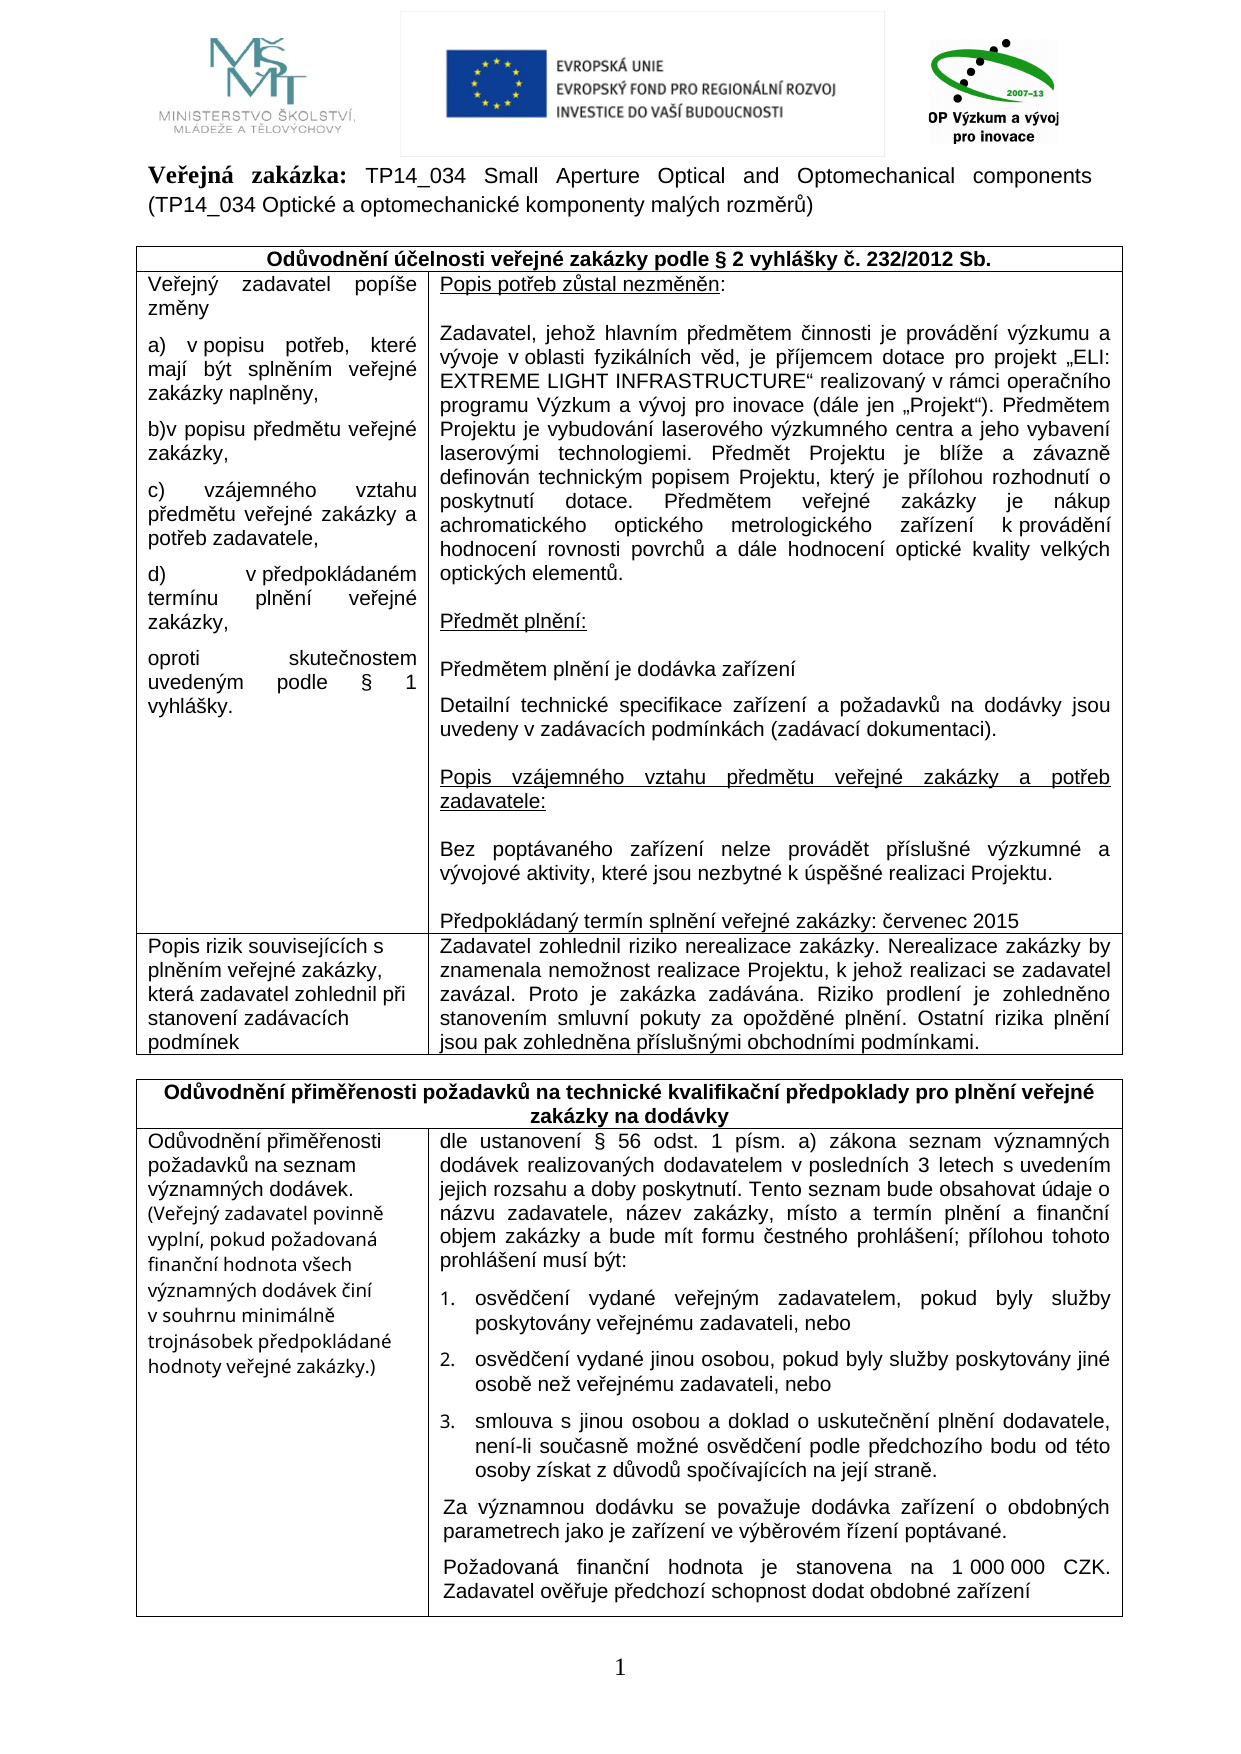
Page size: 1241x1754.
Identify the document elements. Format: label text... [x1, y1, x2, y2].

picture [159, 38, 355, 133]
table_cell Odůvodnění přiměřenosti požadavků na seznam významných dodávek. (Veřejný zadavatel povinně vyplní, pokud požadovaná finanční hodnota všech významných dodávek činí v souhrnu minimálně trojnásobek předpokládané hodnoty veřejné zakázky.) [137, 1129, 428, 1616]
table_cell Popis potřeb zůstal nezměněn: Zadavatel, jehož hlavním předmětem činnosti je provádění výzkumu a vývoje v oblasti fyzikálních věd, je příjemcem dotace pro projekt „ELI: EXTREME LIGHT INFRASTRUCTURE“ realizovaný v rámci operačního programu Výzkum a vývoj pro inovace (dále jen „Projekt“). Předmětem Projektu je vybudování laserového výzkumného centra a jeho vybavení laserovými technologiemi. Předmět Projektu je blíže a závazně definován technickým popisem Projektu, který je přílohou rozhodnutí o poskytnutí dotace. Předmětem veřejné zakázky je nákup achromatického optického metrologického zařízení k provádění hodnocení rovnosti povrchů a dále hodnocení optické kvality velkých optických elementů. Předmět plnění: Předmětem plnění je dodávka zařízení Detailní technické specifikace zařízení a požadavků na dodávky jsou uvedeny v zadávacích podmínkách (zadávací dokumentaci). Popis vzájemného vztahu předmětu veřejné zakázky a potřeb zadavatele: Bez poptávaného zařízení nelze provádět příslušné výzkumné a vývojové aktivity, které jsou nezbytné k úspěšné realizaci Projektu. Předpokládaný termín splnění veřejné zakázky: červenec 2015 [429, 272, 1122, 933]
table_cell dle ustanovení § 56 odst. 1 písm. a) zákona seznam významných dodávek realizovaných dodavatelem v posledních 3 letech s uvedením jejich rozsahu a doby poskytnutí. Tento seznam bude obsahovat údaje o názvu zadavatele, název zakázky, místo a termín plnění a finanční objem zakázky a bude mít formu čestného prohlášení; přílohou tohoto prohlášení musí být: osvědčení vydané veřejným zadavatelem, pokud byly služby poskytovány veřejnému zadavateli, nebo osvědčení vydané jinou osobou, pokud byly služby poskytovány jiné osobě než veřejnému zadavateli, nebo smlouva s jinou osobou a doklad o uskutečnění plnění dodavatele, není-li současně možné osvědčení podle předchozího bodu od této osoby získat z důvodů spočívajících na její straně. Za významnou dodávku se považuje dodávka zařízení o obdobných parametrech jako je zařízení ve výběrovém řízení poptávané. Požadovaná finanční hodnota je stanovena na 1 000 000 CZK. Zadavatel ověřuje předchozí schopnost dodat obdobné zařízení [429, 1129, 1122, 1616]
table_cell Zadavatel zohlednil riziko nerealizace zakázky. Nerealizace zakázky by znamenala nemožnost realizace Projektu, k jehož realizaci se zadavatel zavázal. Proto je zakázka zadávána. Riziko prodlení je zohledněno stanovením smluvní pokuty za opožděné plnění. Ostatní rizika plnění jsou pak zohledněna příslušnými obchodními podmínkami. [429, 934, 1122, 1053]
table_cell Veřejný zadavatel popíše změny a) v popisu potřeb, které mají být splněním veřejné zakázky naplněny, b)v popisu předmětu veřejné zakázky, c) vzájemného vztahu předmětu veřejné zakázky a potřeb zadavatele, d) v předpokládaném termínu plnění veřejné zakázky, oproti skutečnostem uvedeným podle § 1 vyhlášky. [137, 272, 428, 933]
table_header Odůvodnění účelnosti veřejné zakázky podle § 2 vyhlášky č. 232/2012 Sb. [137, 247, 1122, 271]
picture [928, 39, 1059, 144]
picture [399, 10, 886, 158]
table_cell Popis rizik souvisejících s plněním veřejné zakázky, která zadavatel zohlednil při stanovení zadávacích podmínek [137, 934, 428, 1053]
table_header Odůvodnění přiměřenosti požadavků na technické kvalifikační předpoklady pro plnění veřejné zakázky na dodávky [137, 1080, 1122, 1127]
